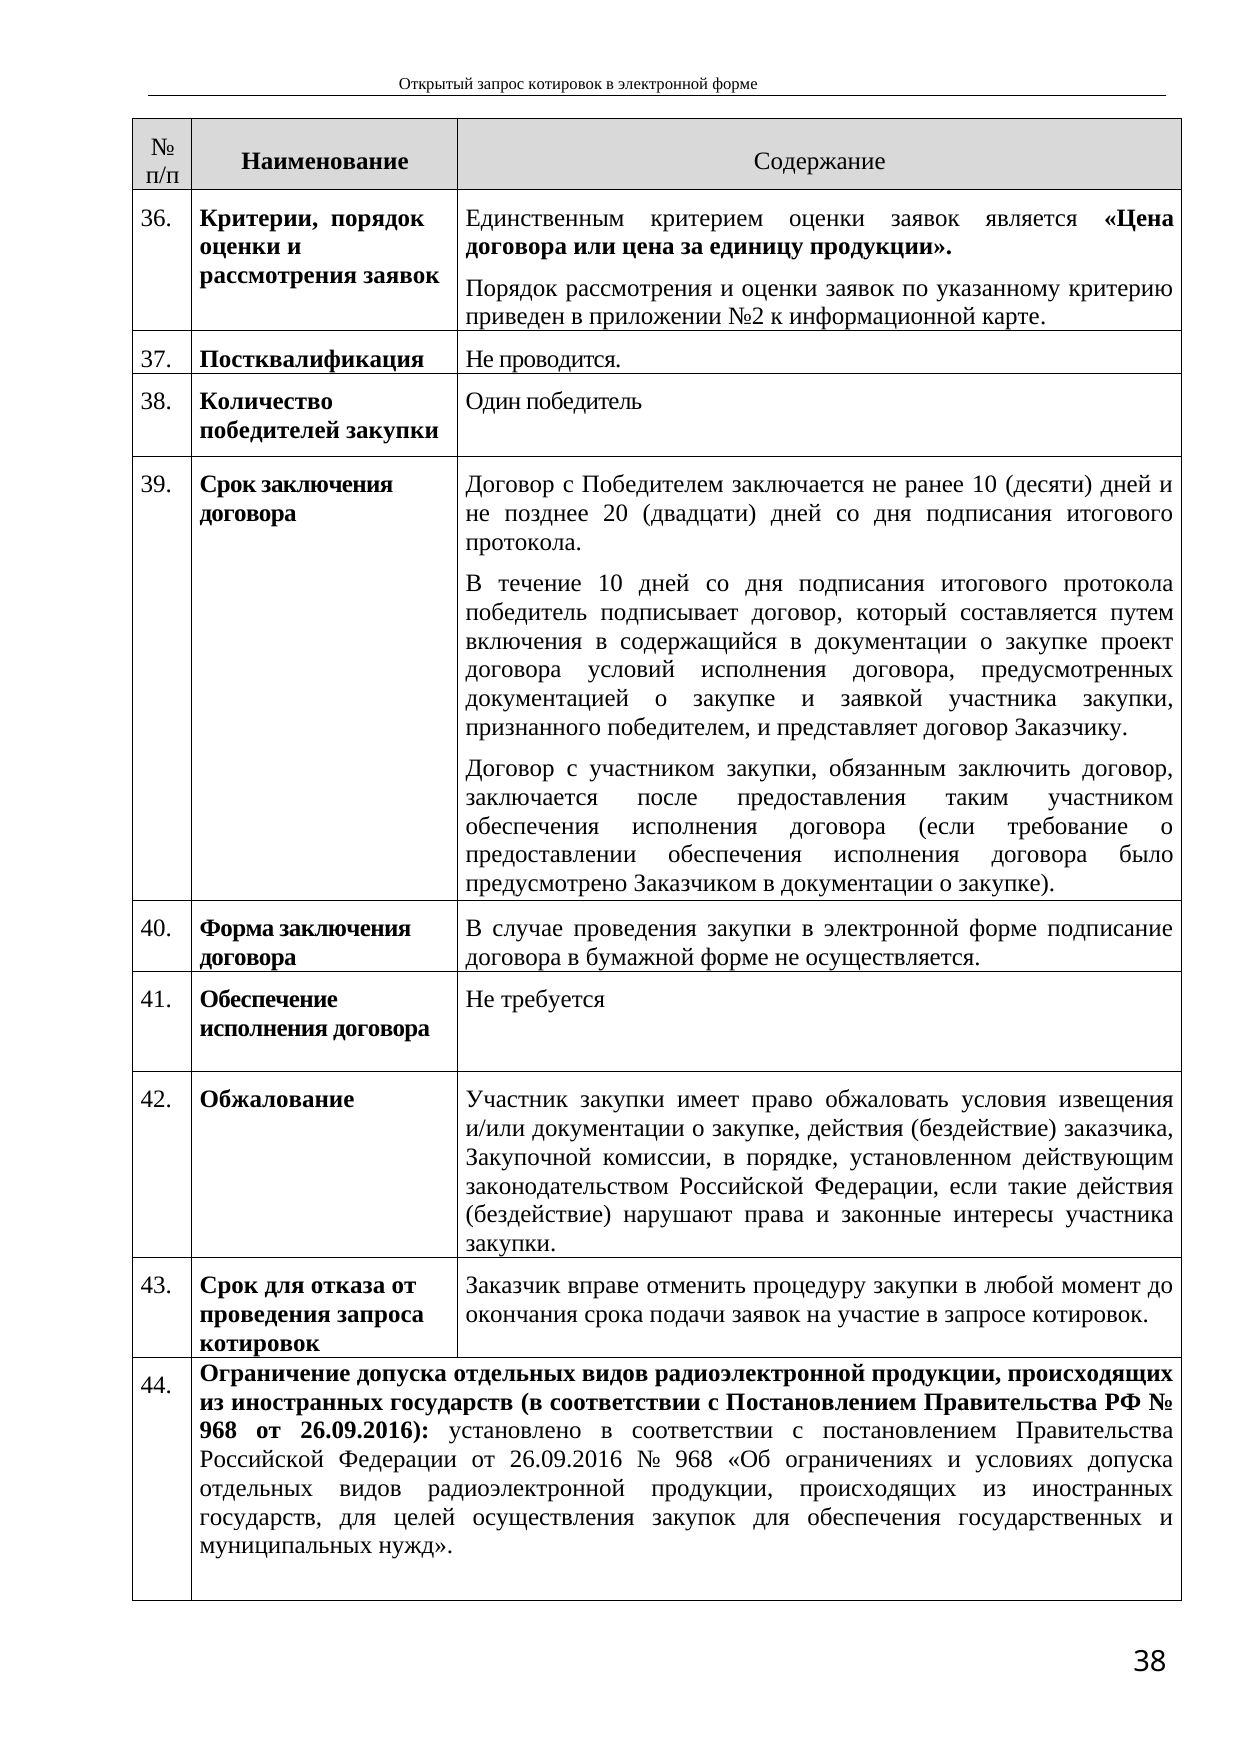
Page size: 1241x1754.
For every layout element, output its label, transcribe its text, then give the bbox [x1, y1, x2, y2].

table_cell Обеспечение исполнения договора [192, 972, 457, 1071]
table_cell Один победитель [458, 374, 1181, 456]
table_cell [133, 374, 191, 456]
table_cell Единственным критерием оценки заявок является «Цена договора или цена за единицу продукции». Порядок рассмотрения и оценки заявок по указанному критерию приведен в приложении №2 к информационной карте. [458, 190, 1181, 330]
table_cell Постквалификация [192, 331, 457, 372]
table_cell Не проводится. [458, 331, 1181, 372]
table_cell [133, 901, 191, 971]
table_header Содержание [458, 119, 1181, 189]
table_cell [133, 190, 191, 330]
table_cell Форма заключения договора [192, 901, 457, 971]
table_cell [133, 1358, 191, 1600]
table_cell Срок заключения договора [192, 457, 457, 899]
table_cell Обжалование [192, 1072, 457, 1257]
table_cell Ограничение допуска отдельных видов радиоэлектронной продукции, происходящих из иностранных государств (в соответствии с Постановлением Правительства РФ № 968 от 26.09.2016): установлено в соответствии с постановлением Правительства Российской Федерации от 26.09.2016 № 968 «Об ограничениях и условиях допуска отдельных видов радиоэлектронной продукции, происходящих из иностранных государств, для целей осуществления закупок для обеспечения государственных и муниципальных нужд». [192, 1358, 1181, 1600]
table_cell Срок для отказа от проведения запроса котировок [192, 1258, 457, 1357]
table_cell Заказчик вправе отменить процедуру закупки в любой момент до окончания срока подачи заявок на участие в запросе котировок. [458, 1258, 1181, 1357]
table_header № п/п [133, 119, 191, 189]
table_cell Участник закупки имеет право обжаловать условия извещения и/или документации о закупке, действия (бездействие) заказчика, Закупочной комиссии, в порядке, установленном действующим законодательством Российской Федерации, если такие действия (бездействие) нарушают права и законные интересы участника закупки. [458, 1072, 1181, 1257]
table_cell Количество победителей закупки [192, 374, 457, 456]
table_cell Не требуется [458, 972, 1181, 1071]
table_cell [133, 1258, 191, 1357]
table_cell [133, 457, 191, 899]
table_cell [133, 972, 191, 1071]
table_cell Договор с Победителем заключается не ранее 10 (десяти) дней и не позднее 20 (двадцати) дней со дня подписания итогового протокола. В течение 10 дней со дня подписания итогового протокола победитель подписывает договор, который составляется путем включения в содержащийся в документации о закупке проект договора условий исполнения договора, предусмотренных документацией о закупке и заявкой участника закупки, признанного победителем, и представляет договор Заказчику. Договор с участником закупки, обязанным заключить договор, заключается после предоставления таким участником обеспечения исполнения договора (если требование о предоставлении обеспечения исполнения договора было предусмотрено Заказчиком в документации о закупке). [458, 457, 1181, 899]
table_header Наименование [192, 119, 457, 189]
table_cell [133, 331, 191, 372]
table_cell В случае проведения закупки в электронной форме подписание договора в бумажной форме не осуществляется. [458, 901, 1181, 971]
table_cell [133, 1072, 191, 1257]
table_cell Критерии, порядок оценки и рассмотрения заявок [192, 190, 457, 330]
